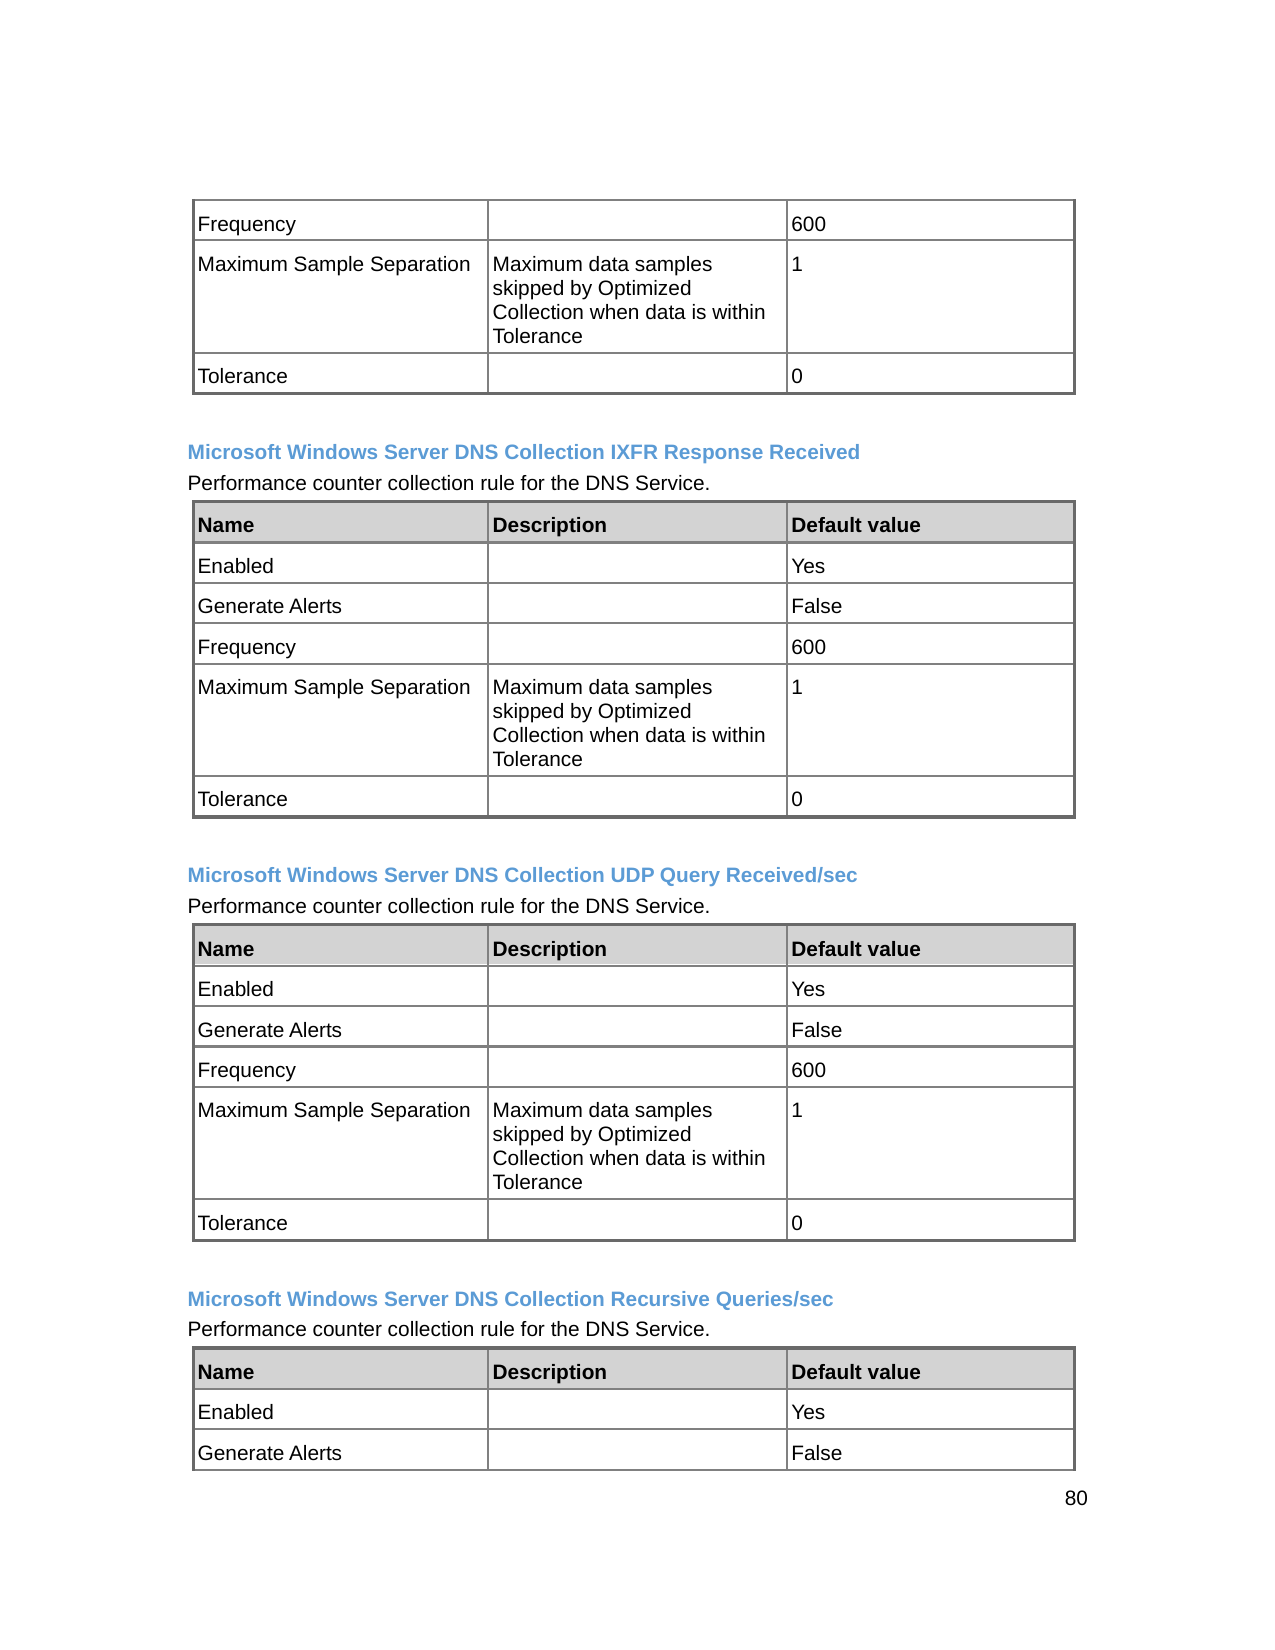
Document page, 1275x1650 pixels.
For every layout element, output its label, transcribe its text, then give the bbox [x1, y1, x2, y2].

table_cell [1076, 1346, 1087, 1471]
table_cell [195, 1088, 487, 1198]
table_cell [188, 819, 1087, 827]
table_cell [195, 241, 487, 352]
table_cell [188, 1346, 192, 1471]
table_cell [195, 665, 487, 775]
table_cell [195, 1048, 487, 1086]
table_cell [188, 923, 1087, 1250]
text Performance counter collection rule for the DNS Service. [187, 1317, 1087, 1341]
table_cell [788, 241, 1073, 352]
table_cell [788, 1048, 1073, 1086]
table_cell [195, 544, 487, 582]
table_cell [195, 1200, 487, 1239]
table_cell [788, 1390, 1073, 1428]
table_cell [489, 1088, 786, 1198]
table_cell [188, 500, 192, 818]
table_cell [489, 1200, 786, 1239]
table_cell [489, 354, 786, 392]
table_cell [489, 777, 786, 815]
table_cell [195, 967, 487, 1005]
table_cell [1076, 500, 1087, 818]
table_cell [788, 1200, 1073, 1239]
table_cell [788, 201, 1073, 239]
text Performance counter collection rule for the DNS Service. [187, 893, 1087, 917]
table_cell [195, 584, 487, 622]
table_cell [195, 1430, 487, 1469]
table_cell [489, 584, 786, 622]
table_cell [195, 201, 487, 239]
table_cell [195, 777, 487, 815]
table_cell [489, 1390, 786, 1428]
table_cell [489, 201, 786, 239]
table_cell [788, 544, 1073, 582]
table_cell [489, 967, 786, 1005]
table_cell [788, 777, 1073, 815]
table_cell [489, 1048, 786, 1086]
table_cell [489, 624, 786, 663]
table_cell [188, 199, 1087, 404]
text Microsoft Windows Server DNS Collection UDP Query Received/sec [187, 863, 1087, 887]
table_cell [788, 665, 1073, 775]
text Microsoft Windows Server DNS Collection Recursive Queries/sec [187, 1287, 1087, 1311]
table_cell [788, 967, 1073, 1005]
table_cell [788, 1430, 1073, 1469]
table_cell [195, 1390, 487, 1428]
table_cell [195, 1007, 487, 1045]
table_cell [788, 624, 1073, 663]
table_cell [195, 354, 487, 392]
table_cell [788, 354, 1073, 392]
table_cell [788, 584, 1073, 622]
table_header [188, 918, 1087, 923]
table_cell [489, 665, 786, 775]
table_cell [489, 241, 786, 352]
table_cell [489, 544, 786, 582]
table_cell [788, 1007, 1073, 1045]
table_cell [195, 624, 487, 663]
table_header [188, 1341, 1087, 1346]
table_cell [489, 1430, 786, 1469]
text Microsoft Windows Server DNS Collection IXFR Response Received [187, 440, 1087, 464]
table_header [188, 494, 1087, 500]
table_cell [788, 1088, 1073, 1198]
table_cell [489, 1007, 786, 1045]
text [187, 470, 1087, 494]
